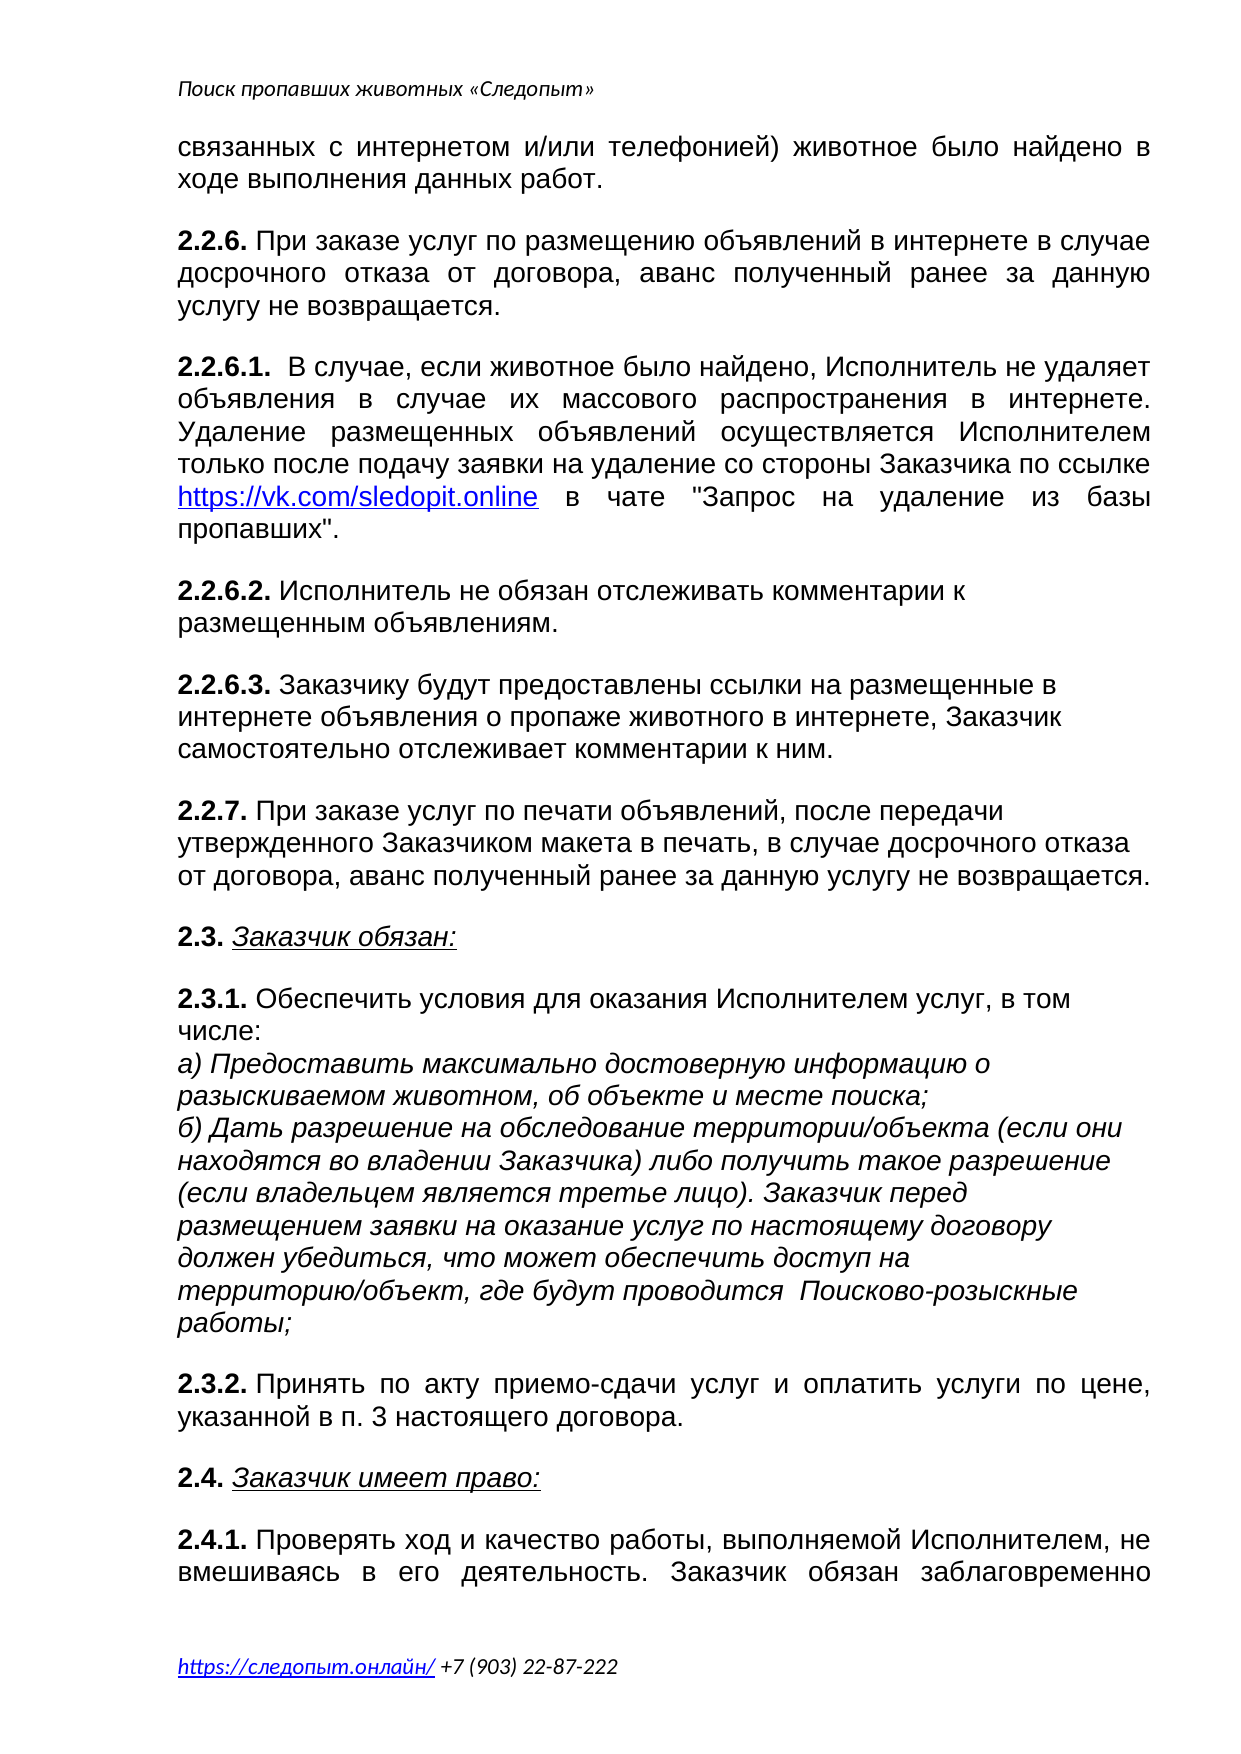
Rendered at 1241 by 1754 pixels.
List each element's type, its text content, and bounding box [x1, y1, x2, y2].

text 2.3.2. Принять по акту приемо-сдачи услуг и оплатить услуги по цене, указанной в п. 3 настоящего договора. [177, 1367, 1152, 1432]
text 2.2.7. При заказе услуг по печати объявлений, после передачи утвержденного Заказчиком макета в печать, в случае досрочного отказа от договора, аванс полученный ранее за данную услугу не возвращается. [177, 794, 1152, 891]
text 2.2.6.1. В случае, если животное было найдено, Исполнитель не удаляет объявления в случае их массового распространения в интернете. Удаление размещенных объявлений осуществляется Исполнителем только после подачу заявки на удаление со стороны Заказчика по ссылке https://vk.com/sledopit.online в чате "Запрос на удаление из базы пропавших". [177, 350, 1152, 544]
text 2.3. Заказчик обязан: [177, 920, 1152, 953]
text 2.4. Заказчик имеет право: [177, 1461, 1152, 1494]
text 2.2.6.3. Заказчику будут предоставлены ссылки на размещенные в интернете объявления о пропаже животного в интернете, Заказчик самостоятельно отслеживает комментарии к ним. [177, 668, 1152, 765]
text 2.3.1. Обеспечить условия для оказания Исполнителем услуг, в том числе: а) Предоставить максимально достоверную информацию о разыскиваемом животном, об объекте и месте поиска; б) Дать разрешение на обследование территории/объекта (если они находятся во владении Заказчика) либо получить такое разрешение (если владельцем является третье лицо). Заказчик перед размещением заявки на оказание услуг по настоящему договору должен убедиться, что может обеспечить доступ на территорию/объект, где будут проводится Поисково-розыскные работы; [177, 982, 1152, 1338]
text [177, 1523, 1152, 1588]
text 2.2.6.2. Исполнитель не обязан отслеживать комментарии к размещенным объявлениям. [177, 574, 1152, 638]
text 2.2.6. При заказе услуг по размещению объявлений в интернете в случае досрочного отказа от договора, аванс полученный ранее за данную услугу не возвращается. [177, 224, 1152, 321]
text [177, 130, 1152, 194]
